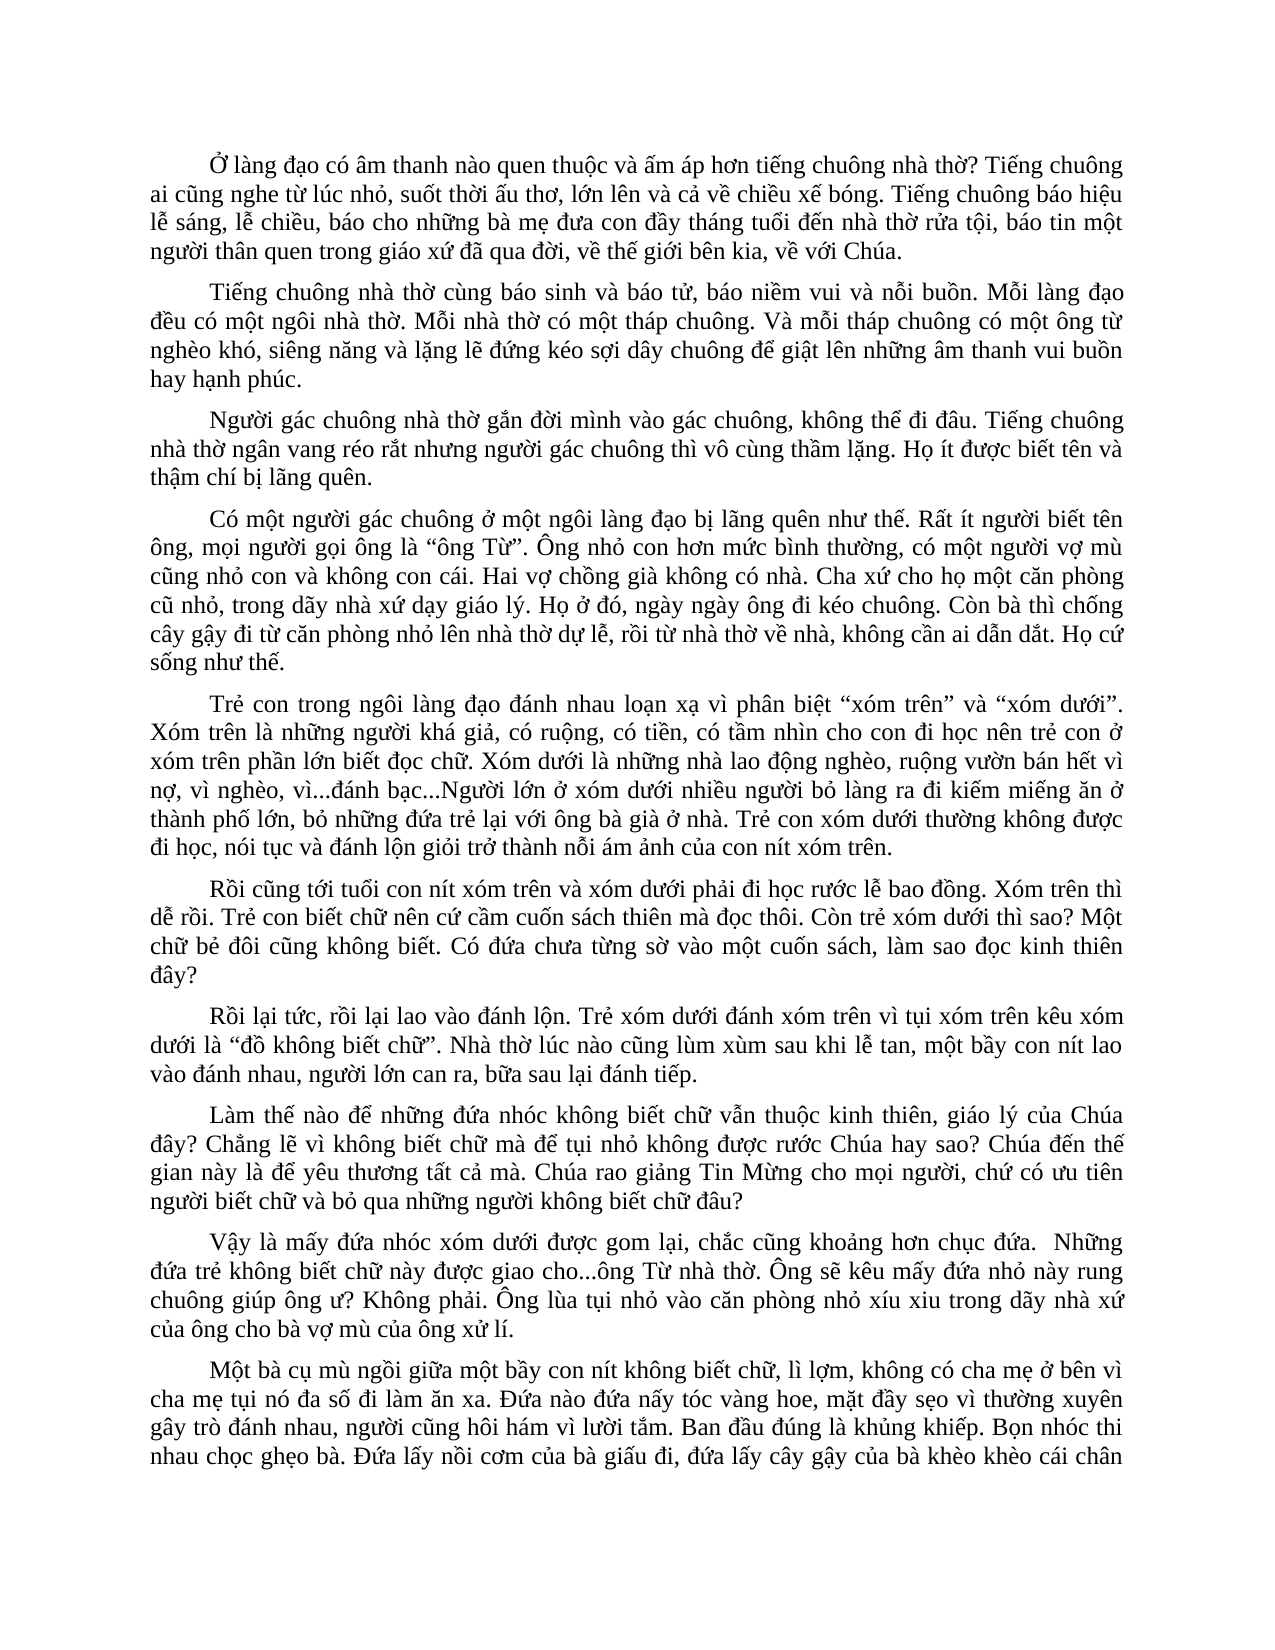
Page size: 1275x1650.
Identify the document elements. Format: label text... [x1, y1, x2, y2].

text Người gác chuông nhà thờ gắn đời mình vào gác chuông, không thể đi đâu. Tiếng chuông nhà thờ ngân vang réo rắt nhưng người gác chuông thì vô cùng thầm lặng. Họ ít được biết tên và thậm chí bị lãng quên. [150, 405, 1125, 491]
text Vậy là mấy đứa nhóc xóm dưới được gom lại, chắc cũng khoảng hơn chục đứa. Những đứa trẻ không biết chữ này được giao cho...ông Từ nhà thờ. Ông sẽ kêu mấy đứa nhỏ này rung chuông giúp ông ư? Không phải. Ông lùa tụi nhỏ vào căn phòng nhỏ xíu xiu trong dãy nhà xứ của ông cho bà vợ mù của ông xử lí. [150, 1227, 1125, 1342]
text Rồi lại tức, rồi lại lao vào đánh lộn. Trẻ xóm dưới đánh xóm trên vì tụi xóm trên kêu xóm dưới là “đồ không biết chữ”. Nhà thờ lúc nào cũng lùm xùm sau khi lễ tan, một bầy con nít lao vào đánh nhau, người lớn can ra, bữa sau lại đánh tiếp. [150, 1001, 1125, 1087]
text Trẻ con trong ngôi làng đạo đánh nhau loạn xạ vì phân biệt “xóm trên” và “xóm dưới”. Xóm trên là những người khá giả, có ruộng, có tiền, có tầm nhìn cho con đi học nên trẻ con ở xóm trên phần lớn biết đọc chữ. Xóm dưới là những nhà lao động nghèo, ruộng vườn bán hết vì nợ, vì nghèo, vì...đánh bạc...Người lớn ở xóm dưới nhiều người bỏ làng ra đi kiếm miếng ăn ở thành phố lớn, bỏ những đứa trẻ lại với ông bà già ở nhà. Trẻ con xóm dưới thường không được đi học, nói tục và đánh lộn giỏi trở thành nỗi ám ảnh của con nít xóm trên. [150, 689, 1125, 861]
text Có một người gác chuông ở một ngôi làng đạo bị lãng quên như thế. Rất ít người biết tên ông, mọi người gọi ông là “ông Từ”. Ông nhỏ con hơn mức bình thường, có một người vợ mù cũng nhỏ con và không con cái. Hai vợ chồng già không có nhà. Cha xứ cho họ một căn phòng cũ nhỏ, trong dãy nhà xứ dạy giáo lý. Họ ở đó, ngày ngày ông đi kéo chuông. Còn bà thì chống cây gậy đi từ căn phòng nhỏ lên nhà thờ dự lễ, rồi từ nhà thờ về nhà, không cần ai dẫn dắt. Họ cứ sống như thế. [150, 504, 1125, 676]
text Ở làng đạo có âm thanh nào quen thuộc và ấm áp hơn tiếng chuông nhà thờ? Tiếng chuông ai cũng nghe từ lúc nhỏ, suốt thời ấu thơ, lớn lên và cả về chiều xế bóng. Tiếng chuông báo hiệu lễ sáng, lễ chiều, báo cho những bà mẹ đưa con đầy tháng tuổi đến nhà thờ rửa tội, báo tin một người thân quen trong giáo xứ đã qua đời, về thế giới bên kia, về với Chúa. [150, 150, 1125, 265]
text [150, 1355, 1125, 1470]
text Rồi cũng tới tuổi con nít xóm trên và xóm dưới phải đi học rước lễ bao đồng. Xóm trên thì dễ rồi. Trẻ con biết chữ nên cứ cầm cuốn sách thiên mà đọc thôi. Còn trẻ xóm dưới thì sao? Một chữ bẻ đôi cũng không biết. Có đứa chưa từng sờ vào một cuốn sách, làm sao đọc kinh thiên đây? [150, 874, 1125, 989]
text Làm thế nào để những đứa nhóc không biết chữ vẫn thuộc kinh thiên, giáo lý của Chúa đây? Chẳng lẽ vì không biết chữ mà để tụi nhỏ không được rước Chúa hay sao? Chúa đến thế gian này là để yêu thương tất cả mà. Chúa rao giảng Tin Mừng cho mọi người, chứ có ưu tiên người biết chữ và bỏ qua những người không biết chữ đâu? [150, 1100, 1125, 1215]
text Tiếng chuông nhà thờ cùng báo sinh và báo tử, báo niềm vui và nỗi buồn. Mỗi làng đạo đều có một ngôi nhà thờ. Mỗi nhà thờ có một tháp chuông. Và mỗi tháp chuông có một ông từ nghèo khó, siêng năng và lặng lẽ đứng kéo sợi dây chuông để giật lên những âm thanh vui buồn hay hạnh phúc. [150, 277, 1125, 392]
